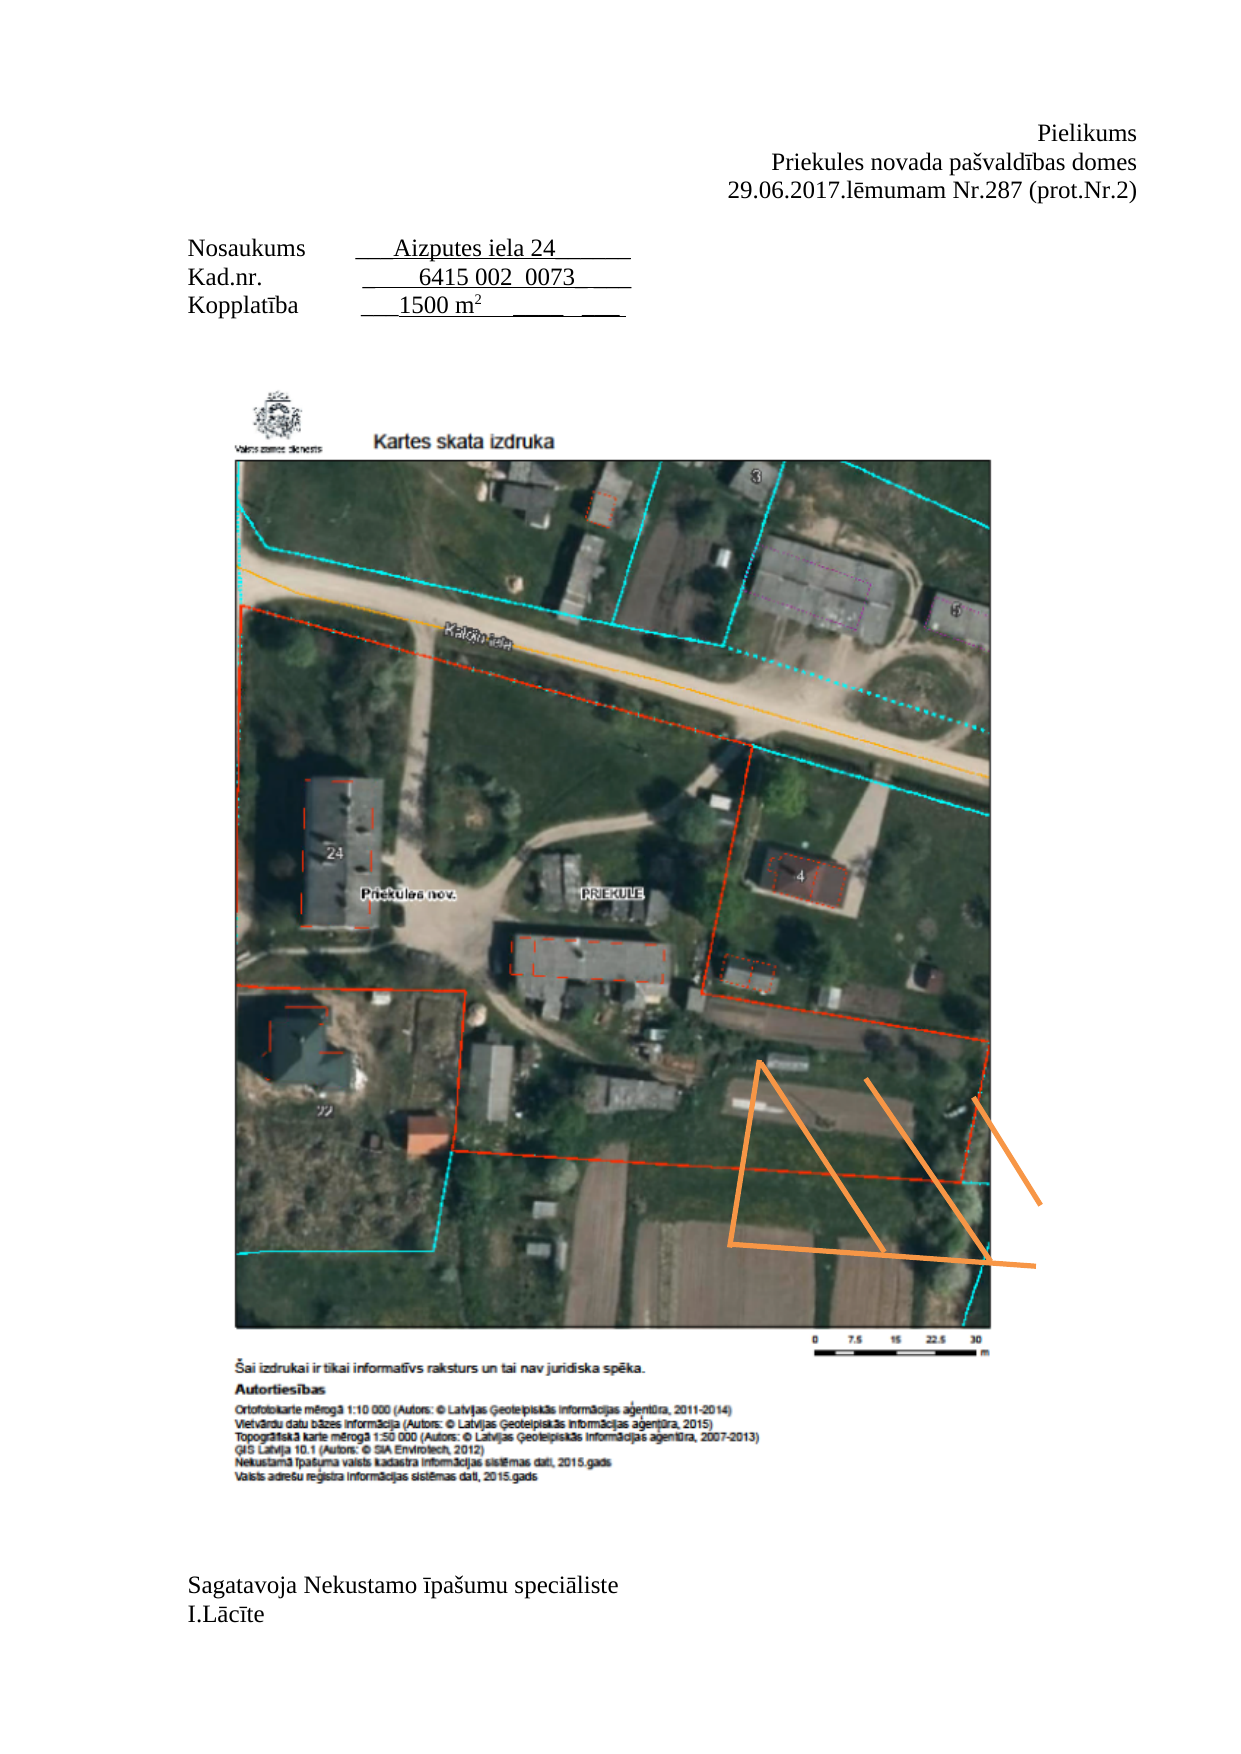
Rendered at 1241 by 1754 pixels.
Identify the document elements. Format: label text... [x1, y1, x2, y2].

text Kopplatība ___1500 m2 ____ ___ [187, 291, 1137, 319]
text I.Lācīte [187, 1599, 1137, 1628]
text Pielikums [187, 118, 1137, 147]
text Nosaukums ___Aizputes iela 24______ [187, 233, 1137, 262]
text Sagatavoja Nekustamo īpašumu speciāliste [187, 1570, 1137, 1599]
text 29.06.2017.lēmumam Nr.287 (prot.Nr.2) [187, 176, 1137, 204]
text Priekules novada pašvaldības domes [187, 147, 1137, 176]
text Kad.nr. _ 6415 002 0073_ ___ [187, 262, 1137, 291]
